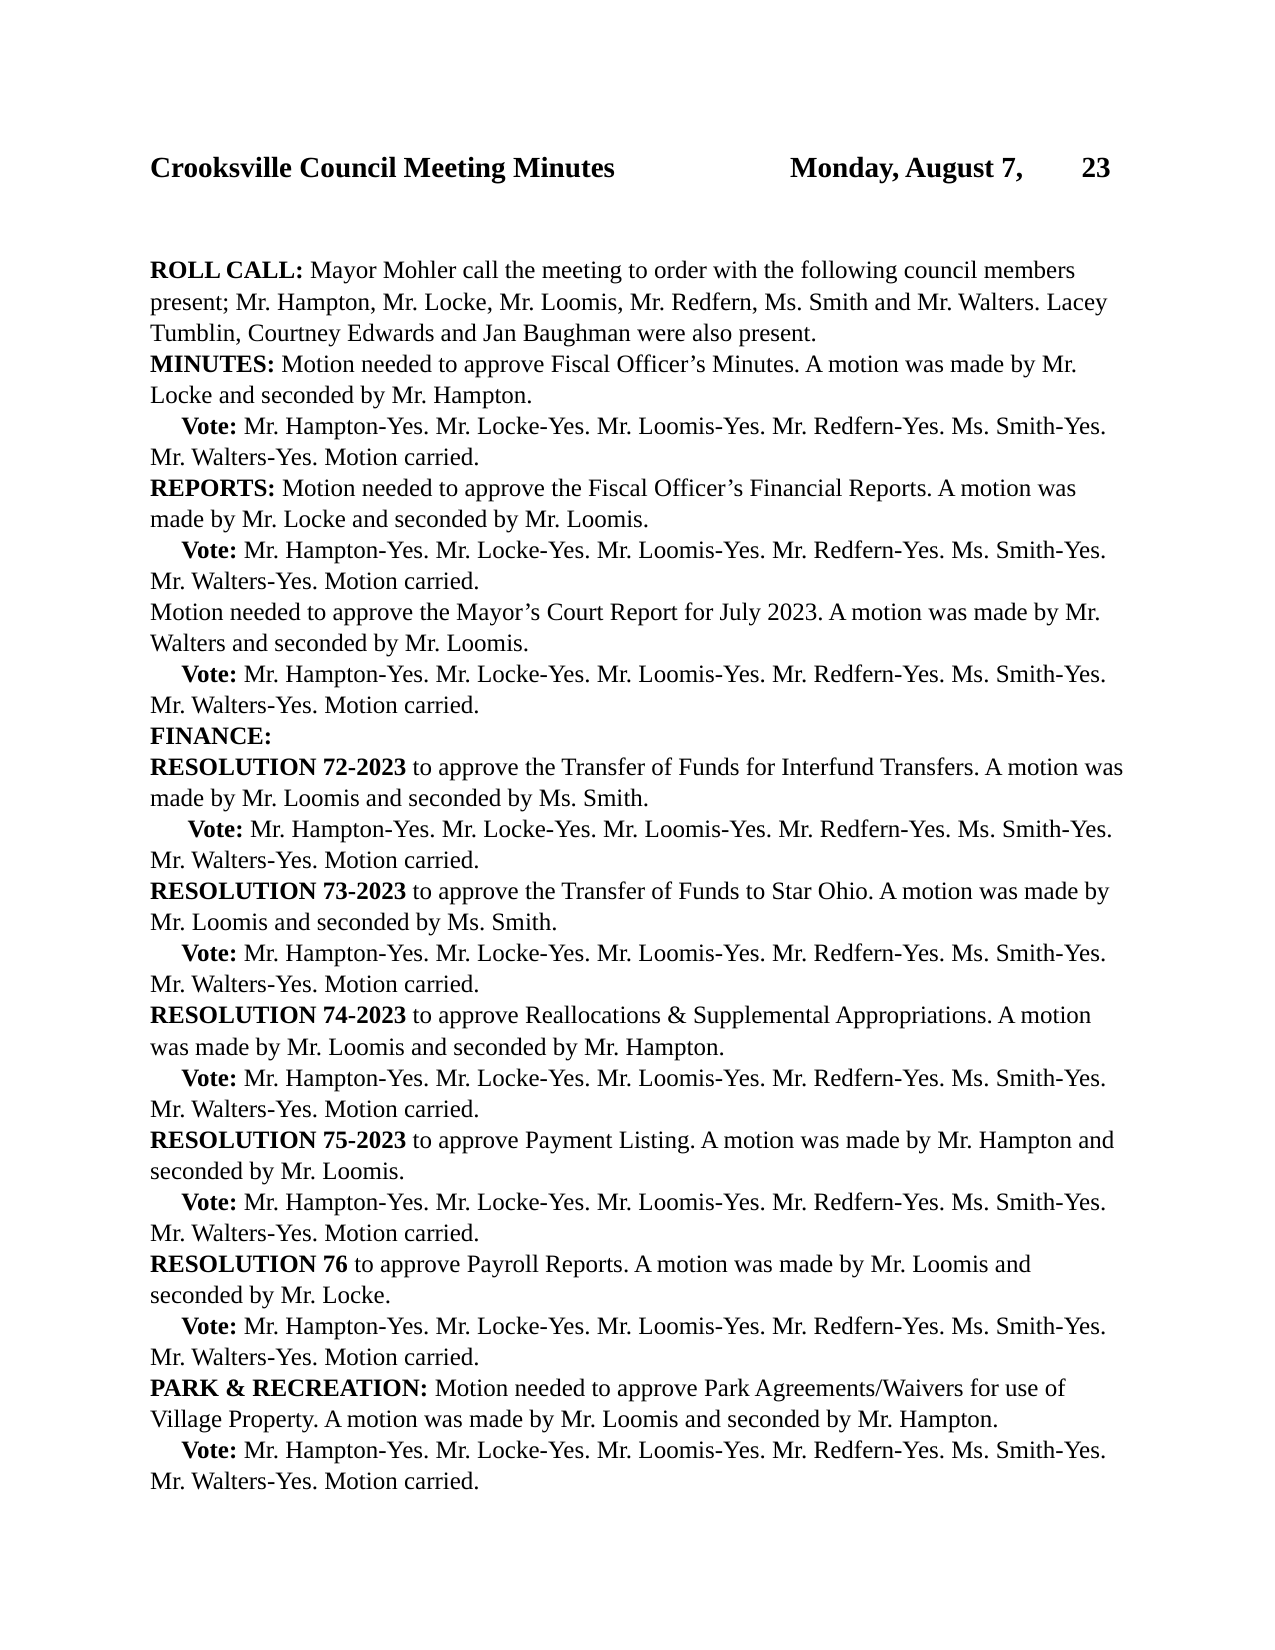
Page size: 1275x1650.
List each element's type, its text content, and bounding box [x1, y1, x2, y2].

text RESOLUTION 75-2023 to approve Payment Listing. A motion was made by Mr. Hampton and seconded by Mr. Loomis. [150, 1125, 1125, 1184]
text Vote: Mr. Hampton-Yes. Mr. Locke-Yes. Mr. Loomis-Yes. Mr. Redfern-Yes. Ms. Smith-Yes. Mr. Walters-Yes. Motion carried. [150, 814, 1125, 874]
text RESOLUTION 74-2023 to approve Reallocations & Supplemental Appropriations. A motion was made by Mr. Loomis and seconded by Mr. Hampton. [150, 1001, 1125, 1060]
text Vote: Mr. Hampton-Yes. Mr. Locke-Yes. Mr. Loomis-Yes. Mr. Redfern-Yes. Ms. Smith-Yes. Mr. Walters-Yes. Motion carried. [150, 1063, 1125, 1122]
text PARK & RECREATION: Motion needed to approve Park Agreements/Waivers for use of Village Property. A motion was made by Mr. Loomis and seconded by Mr. Hampton. [150, 1373, 1125, 1433]
text Vote: Mr. Hampton-Yes. Mr. Locke-Yes. Mr. Loomis-Yes. Mr. Redfern-Yes. Ms. Smith-Yes. Mr. Walters-Yes. Motion carried. [150, 659, 1125, 719]
text Crooksville Council Meeting Minutes Monday, August 7, 23 [150, 150, 1125, 183]
text ROLL CALL: Mayor Mohler call the meeting to order with the following council members present; Mr. Hampton, Mr. Locke, Mr. Loomis, Mr. Redfern, Ms. Smith and Mr. Walters. Lacey Tumblin, Courtney Edwards and Jan Baughman were also present. [150, 256, 1125, 346]
text Vote: Mr. Hampton-Yes. Mr. Locke-Yes. Mr. Loomis-Yes. Mr. Redfern-Yes. Ms. Smith-Yes. Mr. Walters-Yes. Motion carried. [150, 411, 1125, 471]
text RESOLUTION 73-2023 to approve the Transfer of Funds to Star Ohio. A motion was made by Mr. Loomis and seconded by Ms. Smith. [150, 876, 1125, 936]
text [150, 1435, 1125, 1495]
text RESOLUTION 72-2023 to approve the Transfer of Funds for Interfund Transfers. A motion was made by Mr. Loomis and seconded by Ms. Smith. [150, 752, 1125, 812]
text FINANCE: [150, 721, 1125, 750]
text RESOLUTION 76 to approve Payroll Reports. A motion was made by Mr. Loomis and seconded by Mr. Locke. [150, 1249, 1125, 1309]
text REPORTS: Motion needed to approve the Fiscal Officer’s Financial Reports. A motion was made by Mr. Locke and seconded by Mr. Loomis. [150, 473, 1125, 533]
text MINUTES: Motion needed to approve Fiscal Officer’s Minutes. A motion was made by Mr. Locke and seconded by Mr. Hampton. [150, 349, 1125, 408]
text Vote: Mr. Hampton-Yes. Mr. Locke-Yes. Mr. Loomis-Yes. Mr. Redfern-Yes. Ms. Smith-Yes. Mr. Walters-Yes. Motion carried. [150, 938, 1125, 998]
text Vote: Mr. Hampton-Yes. Mr. Locke-Yes. Mr. Loomis-Yes. Mr. Redfern-Yes. Ms. Smith-Yes. Mr. Walters-Yes. Motion carried. [150, 1187, 1125, 1247]
text Vote: Mr. Hampton-Yes. Mr. Locke-Yes. Mr. Loomis-Yes. Mr. Redfern-Yes. Ms. Smith-Yes. Mr. Walters-Yes. Motion carried. [150, 1311, 1125, 1371]
text Motion needed to approve the Mayor’s Court Report for July 2023. A motion was made by Mr. Walters and seconded by Mr. Loomis. [150, 597, 1125, 657]
text Vote: Mr. Hampton-Yes. Mr. Locke-Yes. Mr. Loomis-Yes. Mr. Redfern-Yes. Ms. Smith-Yes. Mr. Walters-Yes. Motion carried. [150, 535, 1125, 595]
